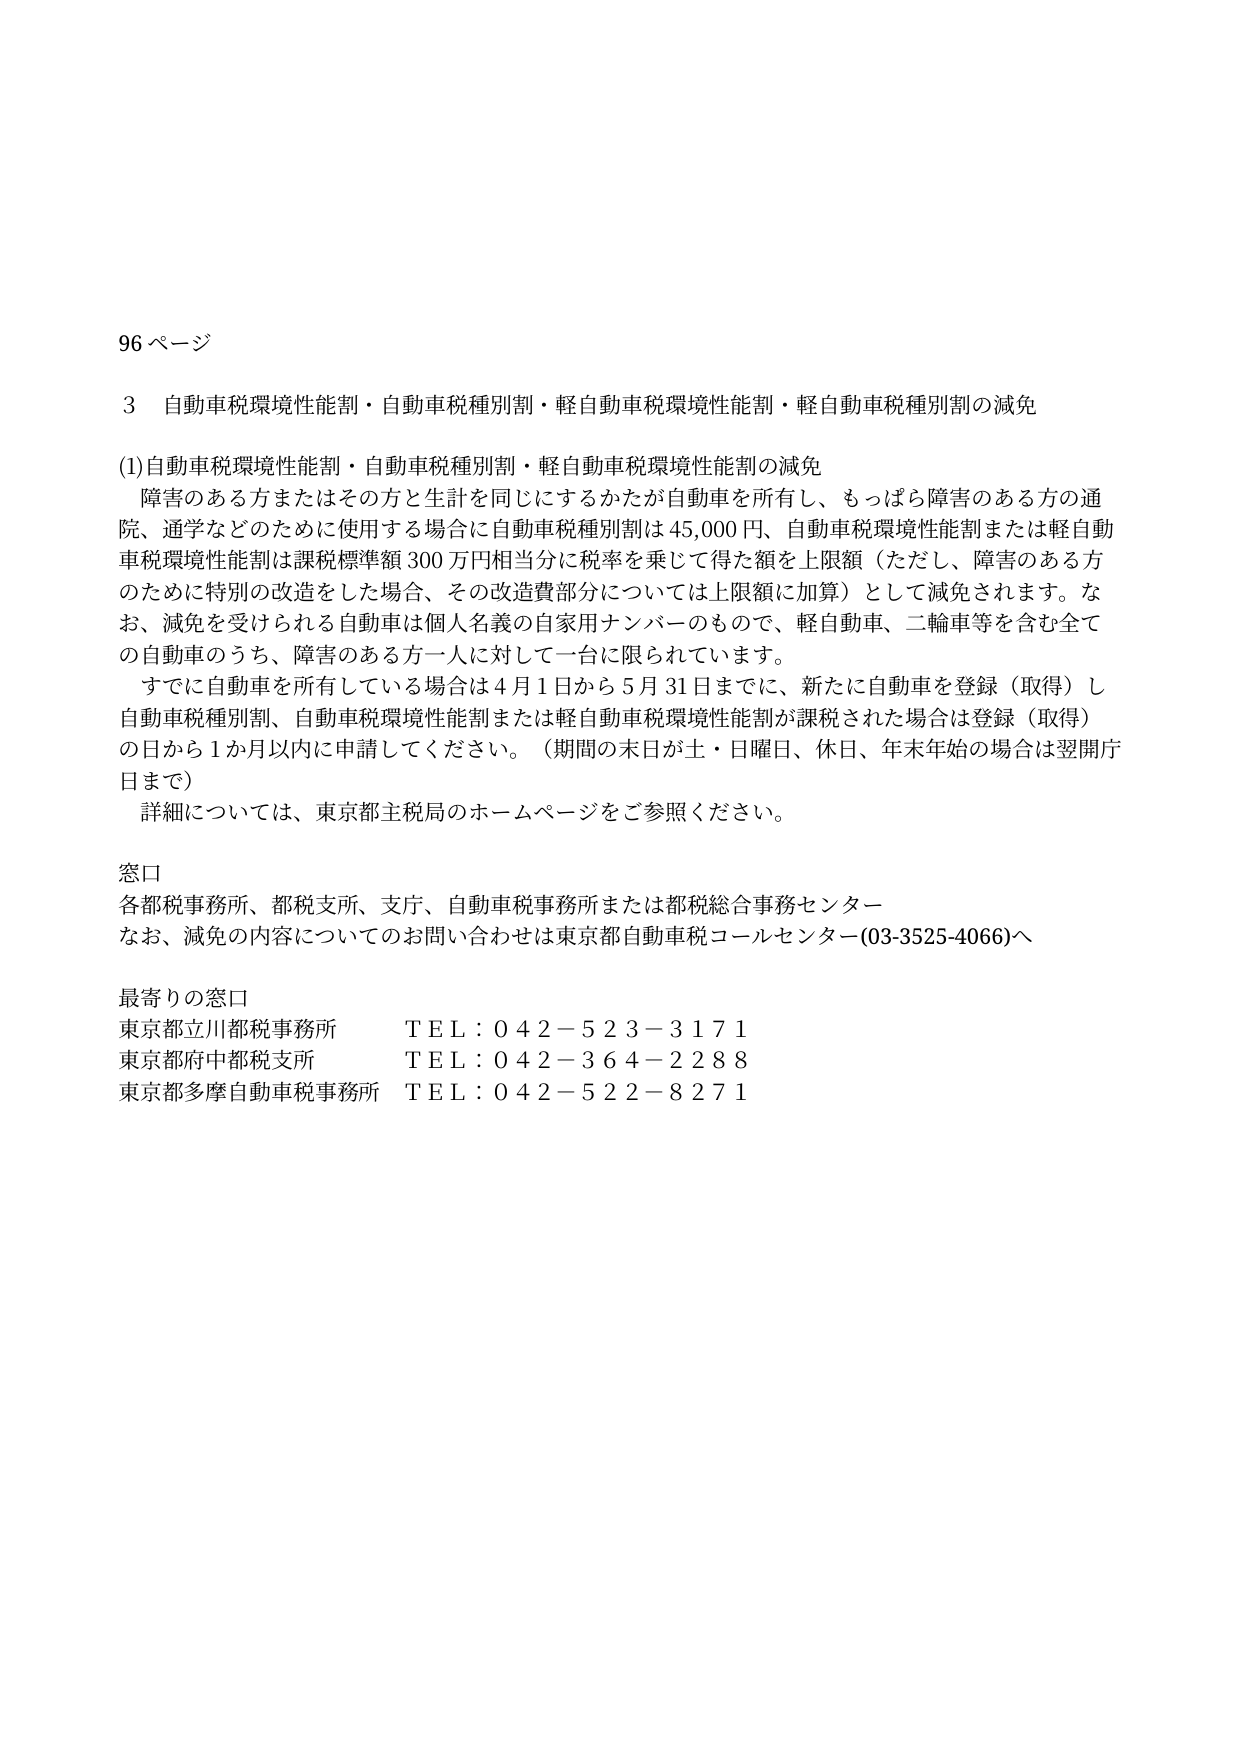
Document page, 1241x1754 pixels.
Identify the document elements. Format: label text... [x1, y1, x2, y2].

text 東京都立川都税事務所 ＴＥＬ：０４２－５２３－３１７１ [118, 1012, 1122, 1044]
text 最寄りの窓口 [118, 981, 1122, 1012]
text 96ページ [118, 327, 1122, 358]
text (1)自動車税環境性能割・自動車税種別割・軽自動車税環境性能割の減免 [118, 449, 1122, 481]
text 障害のある方またはその方と生計を同じにするかたが自動車を所有し、もっぱら障害のある方の通院、通学などのために使用する場合に自動車税種別割は45,000円、自動車税環境性能割または軽自動車税環境性能割は課税標準額300万円相当分に税率を乗じて得た額を上限額（ただし、障害のある方のために特別の改造をした場合、その改造費部分については上限額に加算）として減免されます。なお、減免を受けられる自動車は個人名義の自家用ナンバーのもので、軽自動車、二輪車等を含む全ての自動車のうち、障害のある方一人に対して一台に限られています。 [118, 481, 1122, 669]
text 東京都多摩自動車税事務所 ＴＥＬ：０４２－５２２－８２７１ [118, 1075, 1122, 1107]
text ３ 自動車税環境性能割・自動車税種別割・軽自動車税環境性能割・軽自動車税種別割の減免 [118, 388, 1122, 419]
text 各都税事務所、都税支所、支庁、自動車税事務所または都税総合事務センター [118, 888, 1122, 919]
text 東京都府中都税支所 ＴＥＬ：０４２－３６４－２２８８ [118, 1044, 1122, 1075]
text なお、減免の内容についてのお問い合わせは東京都自動車税コールセンター(03-3525-4066)へ [118, 919, 1122, 951]
text すでに自動車を所有している場合は4月1日から5月31日までに、新たに自動車を登録（取得）し自動車税種別割、自動車税環境性能割または軽自動車税環境性能割が課税された場合は登録（取得）の日から1か月以内に申請してください。（期間の末日が土・日曜日、休日、年末年始の場合は翌開庁日まで） [118, 669, 1122, 795]
text 窓口 [118, 857, 1122, 888]
text 詳細については、東京都主税局のホームページをご参照ください。 [118, 795, 1122, 827]
